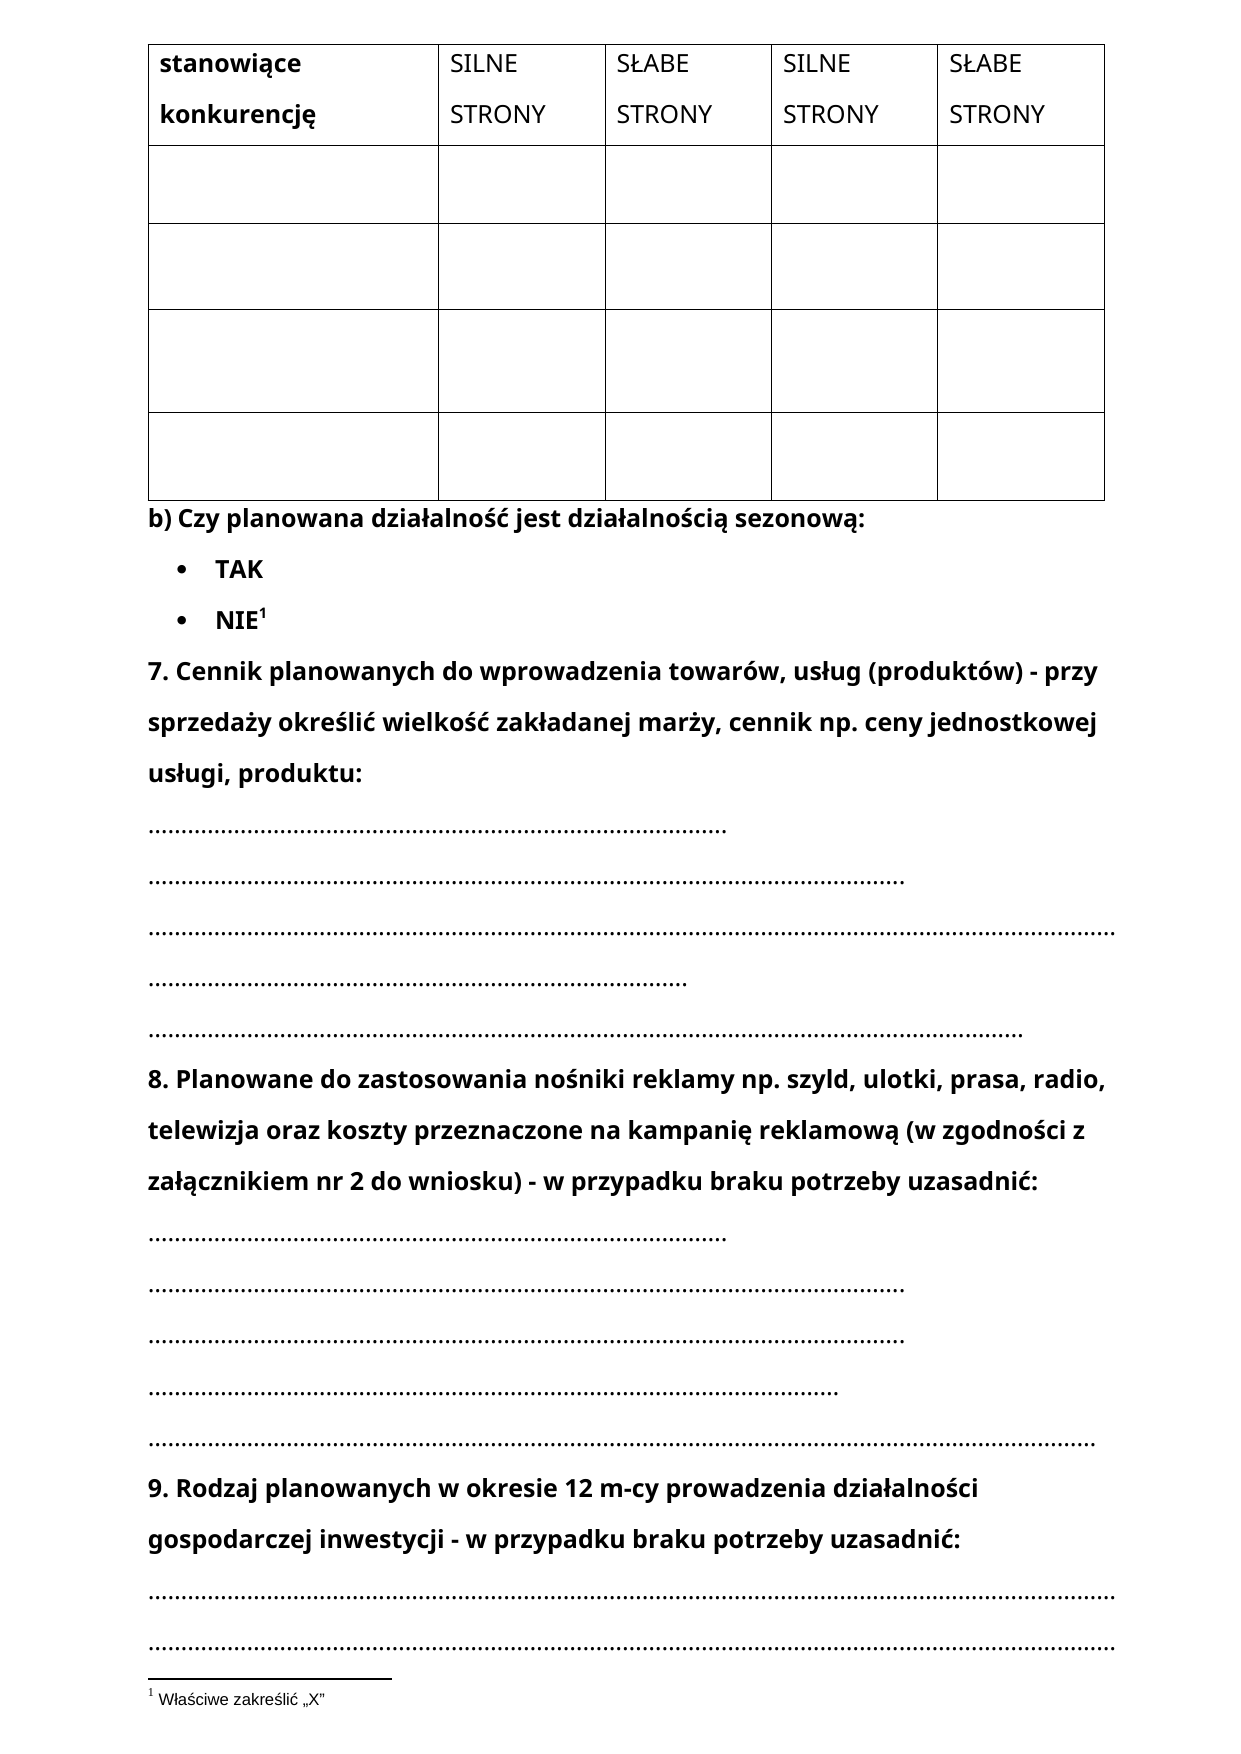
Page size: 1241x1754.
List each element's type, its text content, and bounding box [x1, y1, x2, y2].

table_cell SILNE STRONY [772, 45, 937, 145]
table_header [149, 45, 438, 145]
list TAK [177, 552, 1122, 586]
table_cell [606, 224, 771, 309]
table_cell [439, 413, 605, 499]
table_cell [439, 224, 605, 309]
table_cell [938, 310, 1104, 412]
table_cell [938, 413, 1104, 499]
table_cell [149, 146, 438, 223]
table_cell [772, 146, 937, 223]
table_cell [606, 310, 771, 412]
text 9. Rodzaj planowanych w okresie 12 m-cy prowadzenia działalności gospodarczej inwestycji - w przypadku braku potrzeby uzasadnić: [148, 1470, 1122, 1555]
list NIE [177, 603, 1122, 637]
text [148, 1572, 1122, 1657]
table_cell SILNE STRONY [439, 45, 605, 145]
table_cell [149, 310, 438, 412]
table_cell [938, 224, 1104, 309]
table_cell [606, 413, 771, 499]
list Czy planowana działalność jest działalnością sezonową: [148, 501, 1122, 534]
table_cell [772, 224, 937, 309]
table_cell [439, 310, 605, 412]
table_cell SŁABE STRONY [606, 45, 771, 145]
table_cell [149, 224, 438, 309]
table_cell [772, 413, 937, 499]
table_cell [439, 146, 605, 223]
table_cell [149, 413, 438, 499]
text …………………………………………………………………………….…………………………………………………………………………………………………….………………………………………………………………………………………………………………………………………………………………………………………………………….…………………………………………………………………………………………………….……………… 8. Planowane do zastosowania nośniki reklamy np. szyld, ulotki, prasa, radio, telewizja oraz koszty przeznaczone na kampanię reklamową (w zgodności z załącznikiem nr 2 do wniosku) - w przypadku braku potrzeby uzasadnić: [148, 807, 1122, 1198]
table_cell [772, 310, 937, 412]
table_cell [938, 146, 1104, 223]
table_cell [606, 146, 771, 223]
text …………………………………………………………………………….…………………………………………………………………………………………………….…………………………………………………………………………………………………….…………………………………………………………………………………………………………………………………………………………………………………………………………………………… [148, 1215, 1122, 1453]
table_cell SŁABE STRONY [938, 45, 1104, 145]
text 7. Cennik planowanych do wprowadzenia towarów, usług (produktów) - przy sprzedaży określić wielkość zakładanej marży, cennik np. ceny jednostkowej usługi, produktu: [148, 654, 1122, 790]
